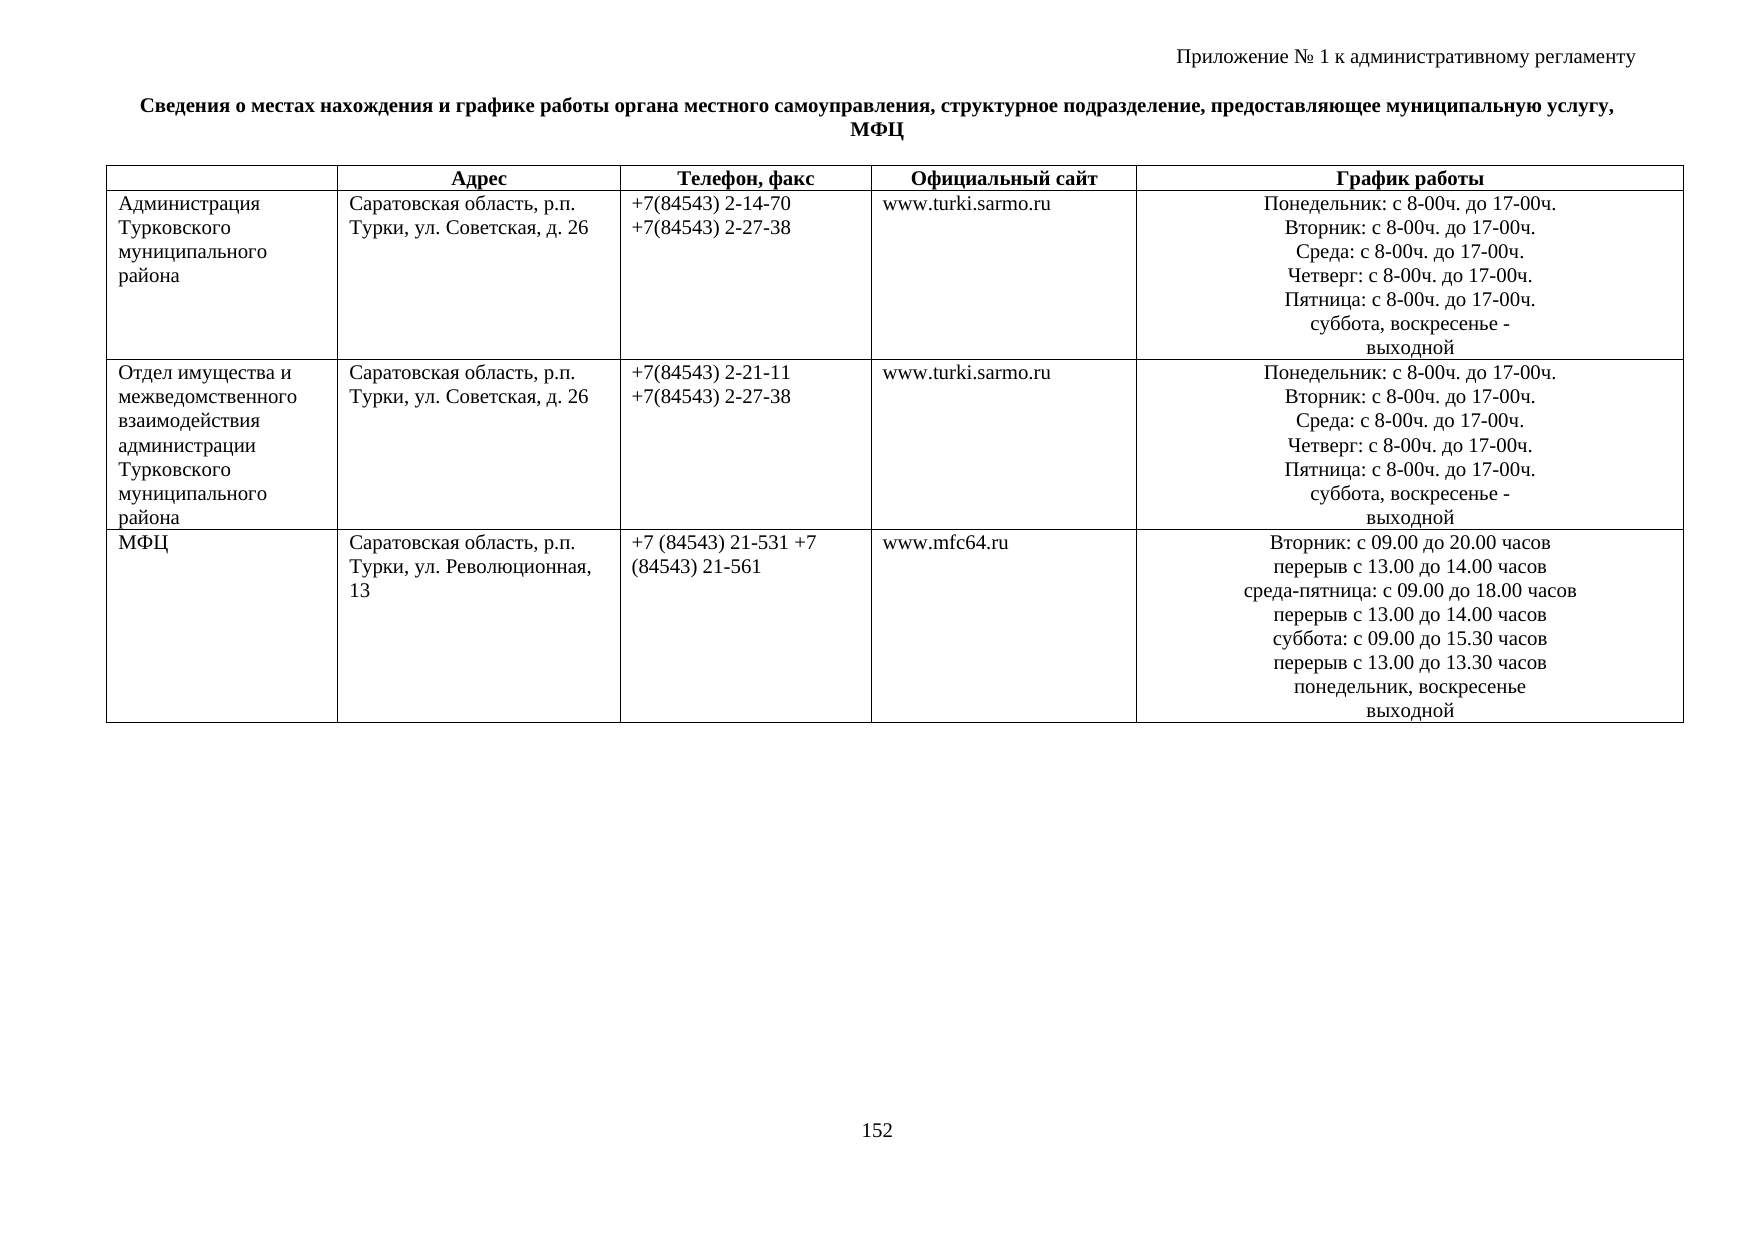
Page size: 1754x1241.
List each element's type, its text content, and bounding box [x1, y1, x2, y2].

text Сведения о местах нахождения и графике работы органа местного самоуправления, структурное подразделение, предоставляющее муниципальную услугу, МФЦ [118, 92, 1636, 141]
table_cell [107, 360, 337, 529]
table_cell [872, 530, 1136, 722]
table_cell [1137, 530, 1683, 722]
text Приложение № 1 к административному регламенту [827, 44, 1636, 68]
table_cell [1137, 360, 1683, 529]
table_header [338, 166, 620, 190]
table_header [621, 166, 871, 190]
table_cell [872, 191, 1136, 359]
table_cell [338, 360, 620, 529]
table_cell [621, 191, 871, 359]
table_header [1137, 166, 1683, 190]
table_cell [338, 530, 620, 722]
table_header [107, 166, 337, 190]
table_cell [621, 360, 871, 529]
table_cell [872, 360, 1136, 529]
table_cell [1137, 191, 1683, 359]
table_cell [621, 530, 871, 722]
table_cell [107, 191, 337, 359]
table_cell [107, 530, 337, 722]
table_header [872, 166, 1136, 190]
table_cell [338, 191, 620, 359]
